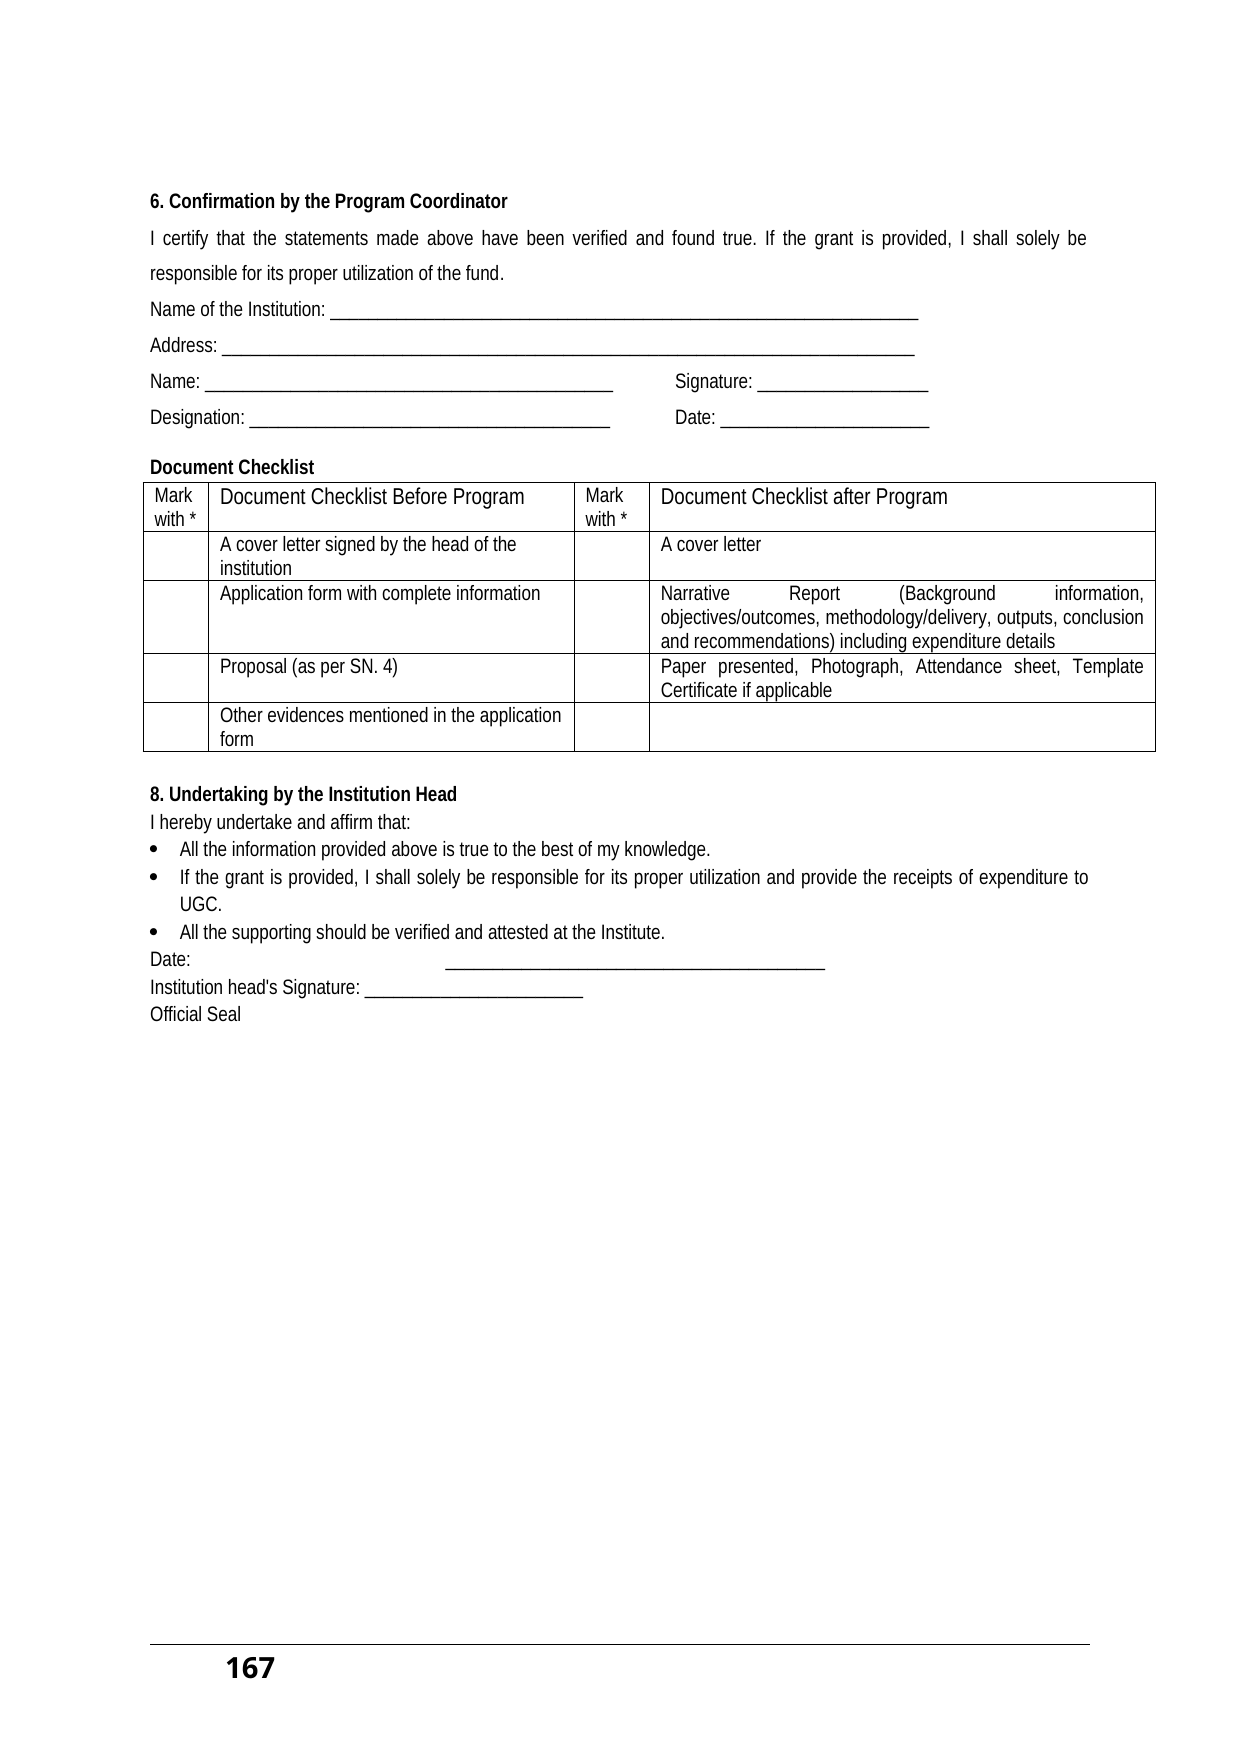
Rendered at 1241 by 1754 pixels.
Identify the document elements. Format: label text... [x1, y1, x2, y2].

text Institution head's Signature: _______________________ [150, 975, 1090, 999]
text I hereby undertake and affirm that: [150, 810, 1090, 834]
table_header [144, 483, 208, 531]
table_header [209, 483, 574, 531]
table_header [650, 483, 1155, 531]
list If the grant is provided, I shall solely be responsible for its proper utilization and provide the receipts of expenditure to UGC. [150, 865, 1090, 916]
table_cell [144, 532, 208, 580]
text Date: ________________________________________ [150, 947, 1090, 971]
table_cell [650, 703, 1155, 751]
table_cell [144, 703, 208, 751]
text Name: ___________________________________________ Signature: __________________ [150, 369, 1090, 393]
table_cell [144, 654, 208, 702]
text Name of the Institution: ______________________________________________________________ [150, 297, 1090, 321]
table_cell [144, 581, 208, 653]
list All the supporting should be verified and attested at the Institute. [150, 920, 1090, 944]
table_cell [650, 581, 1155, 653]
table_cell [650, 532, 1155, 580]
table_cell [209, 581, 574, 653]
list All the information provided above is true to the best of my knowledge. [150, 837, 1090, 861]
text I certify that the statements made above have been verified and found true. If the grant is provided, I shall solely be responsible for its proper utilization of the fund. [150, 225, 1090, 285]
text 6. Confirmation by the Program Coordinator [150, 189, 1090, 213]
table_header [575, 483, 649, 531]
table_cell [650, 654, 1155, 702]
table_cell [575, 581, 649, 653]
text Address: _________________________________________________________________________ [150, 333, 1090, 357]
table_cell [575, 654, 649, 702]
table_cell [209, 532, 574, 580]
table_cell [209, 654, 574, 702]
text Document Checklist [150, 455, 1090, 479]
text Official Seal [150, 1002, 1090, 1026]
text 8. Undertaking by the Institution Head [150, 782, 1090, 806]
text Designation: ______________________________________ Date: ______________________ [150, 405, 1090, 429]
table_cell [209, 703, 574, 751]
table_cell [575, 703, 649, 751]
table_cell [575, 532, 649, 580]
